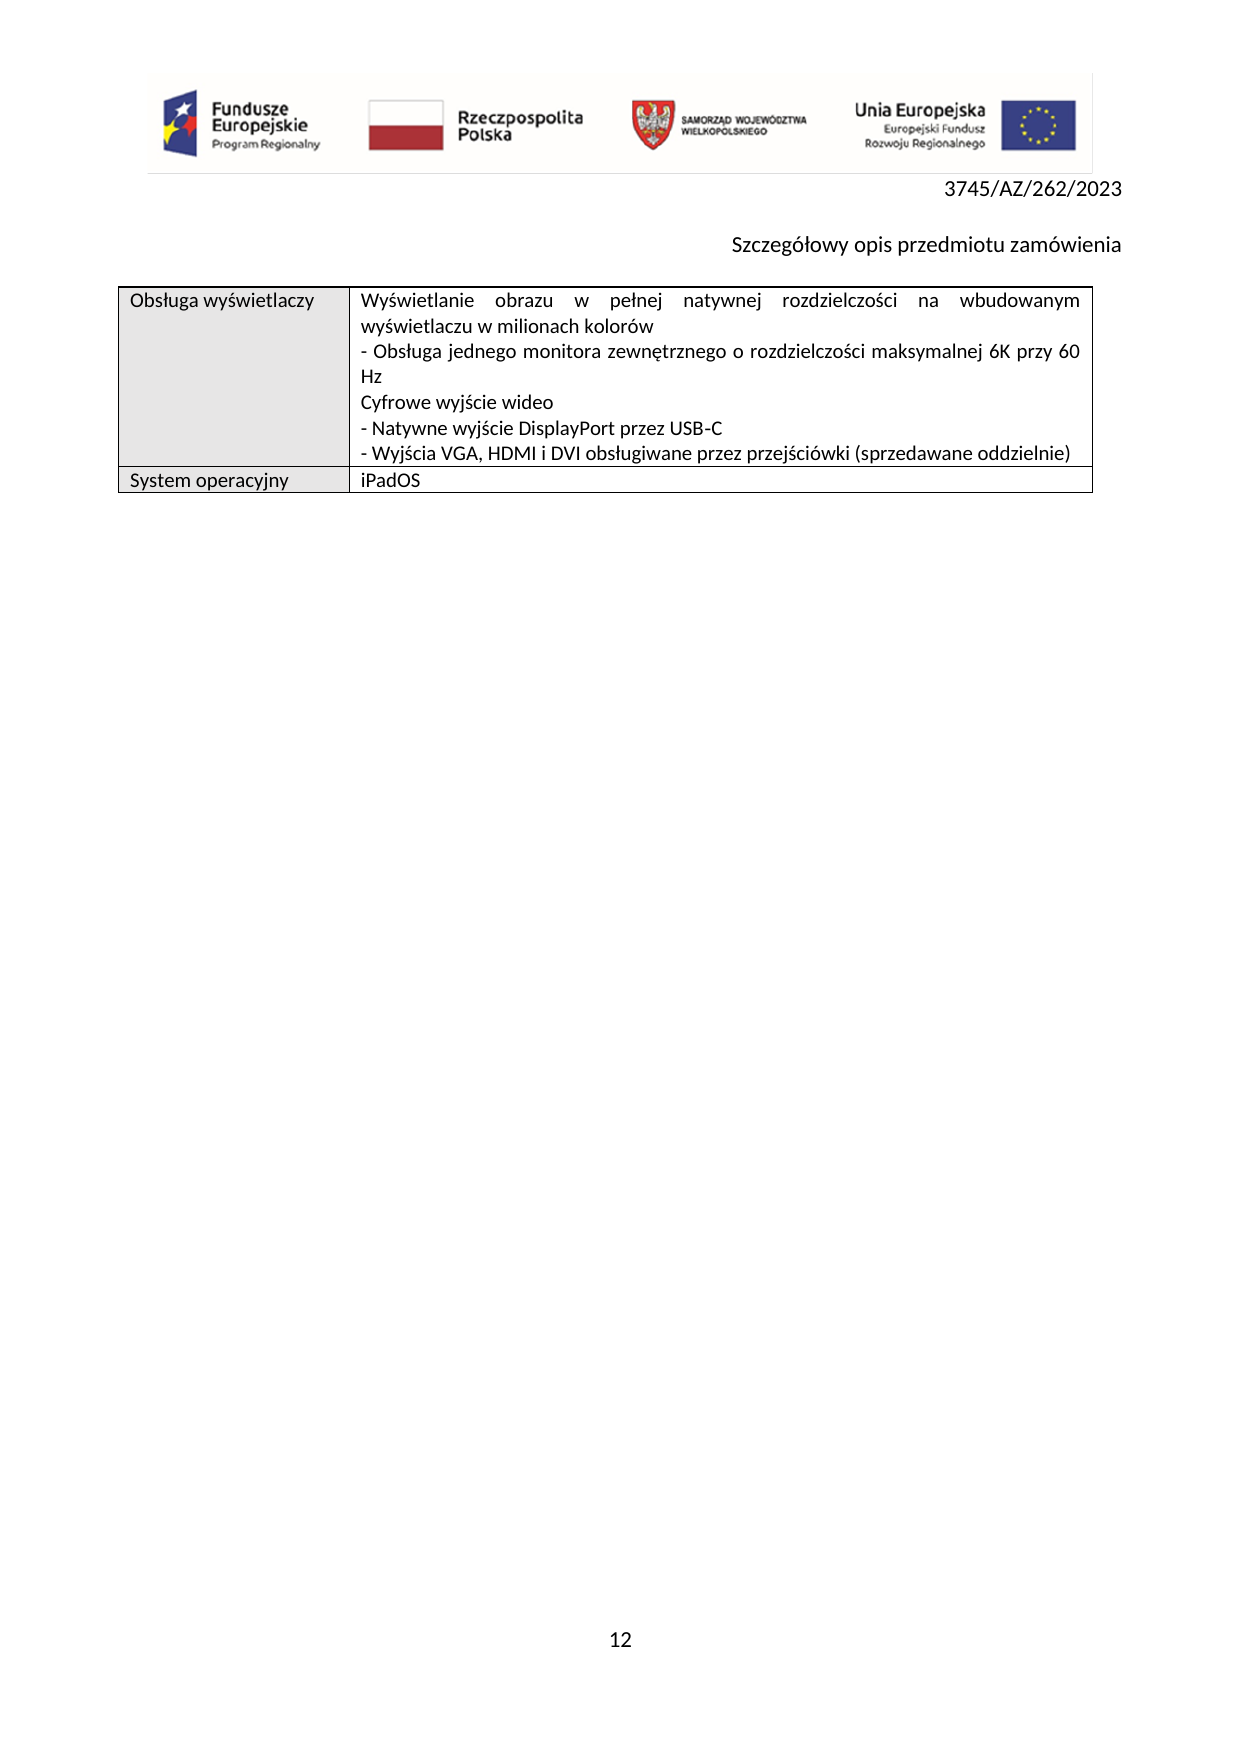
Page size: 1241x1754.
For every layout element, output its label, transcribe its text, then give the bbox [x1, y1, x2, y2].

table_cell Obsługa wyświetlaczy [119, 288, 349, 466]
picture [147, 73, 1093, 174]
table_cell System operacyjny [119, 467, 349, 492]
table_cell iPadOS [350, 467, 1092, 492]
table_cell Wyświetlanie obrazu w pełnej natywnej rozdzielczości na wbudowanym wyświetlaczu w milionach kolorów - Obsługa jednego monitora zewnętrznego o rozdzielczości maksymalnej 6K przy 60 Hz Cyfrowe wyjście wideo - Natywne wyjście DisplayPort przez USB‑C - Wyjścia VGA, HDMI i DVI obsługiwane przez przejściówki (sprzedawane oddzielnie) [350, 288, 1092, 466]
